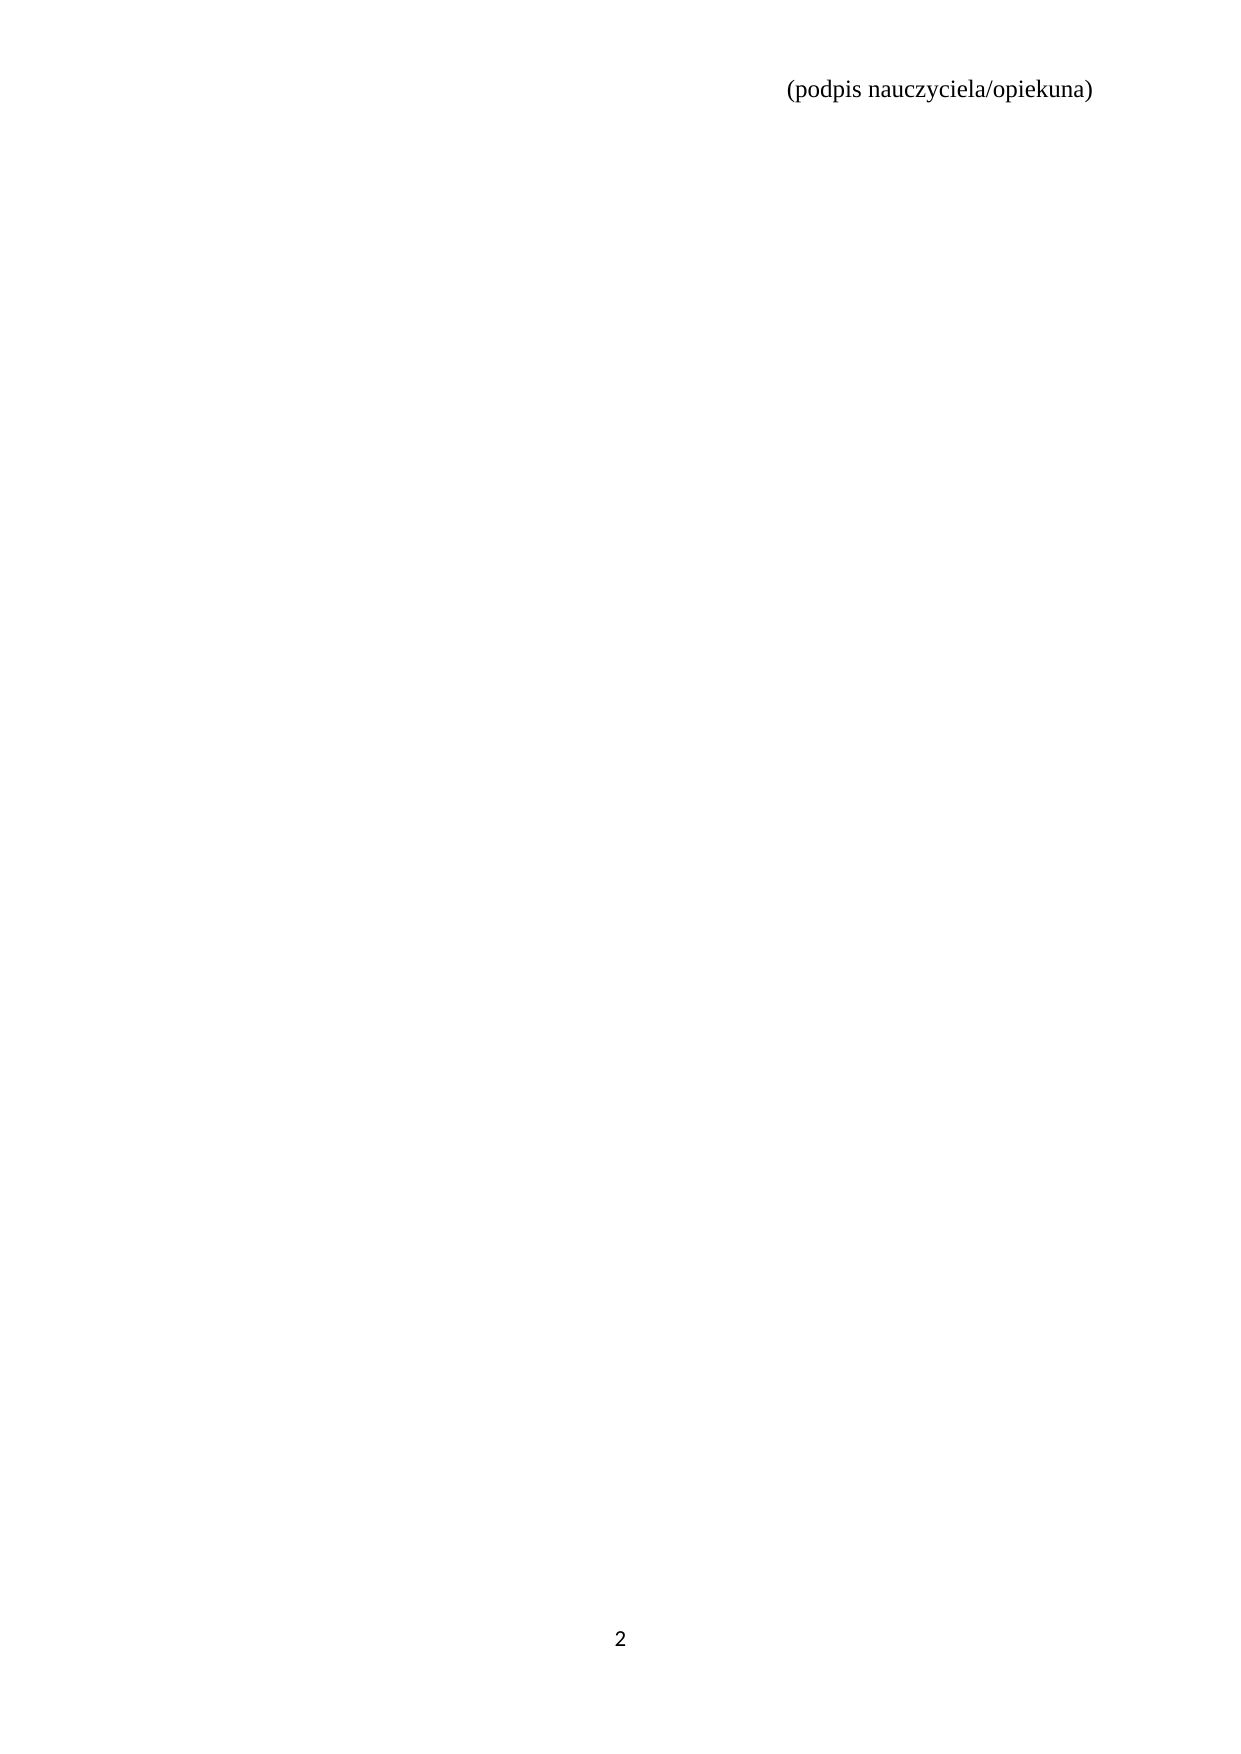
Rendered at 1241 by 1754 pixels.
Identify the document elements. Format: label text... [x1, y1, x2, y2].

text (podpis nauczyciela/opiekuna) [148, 74, 1093, 103]
